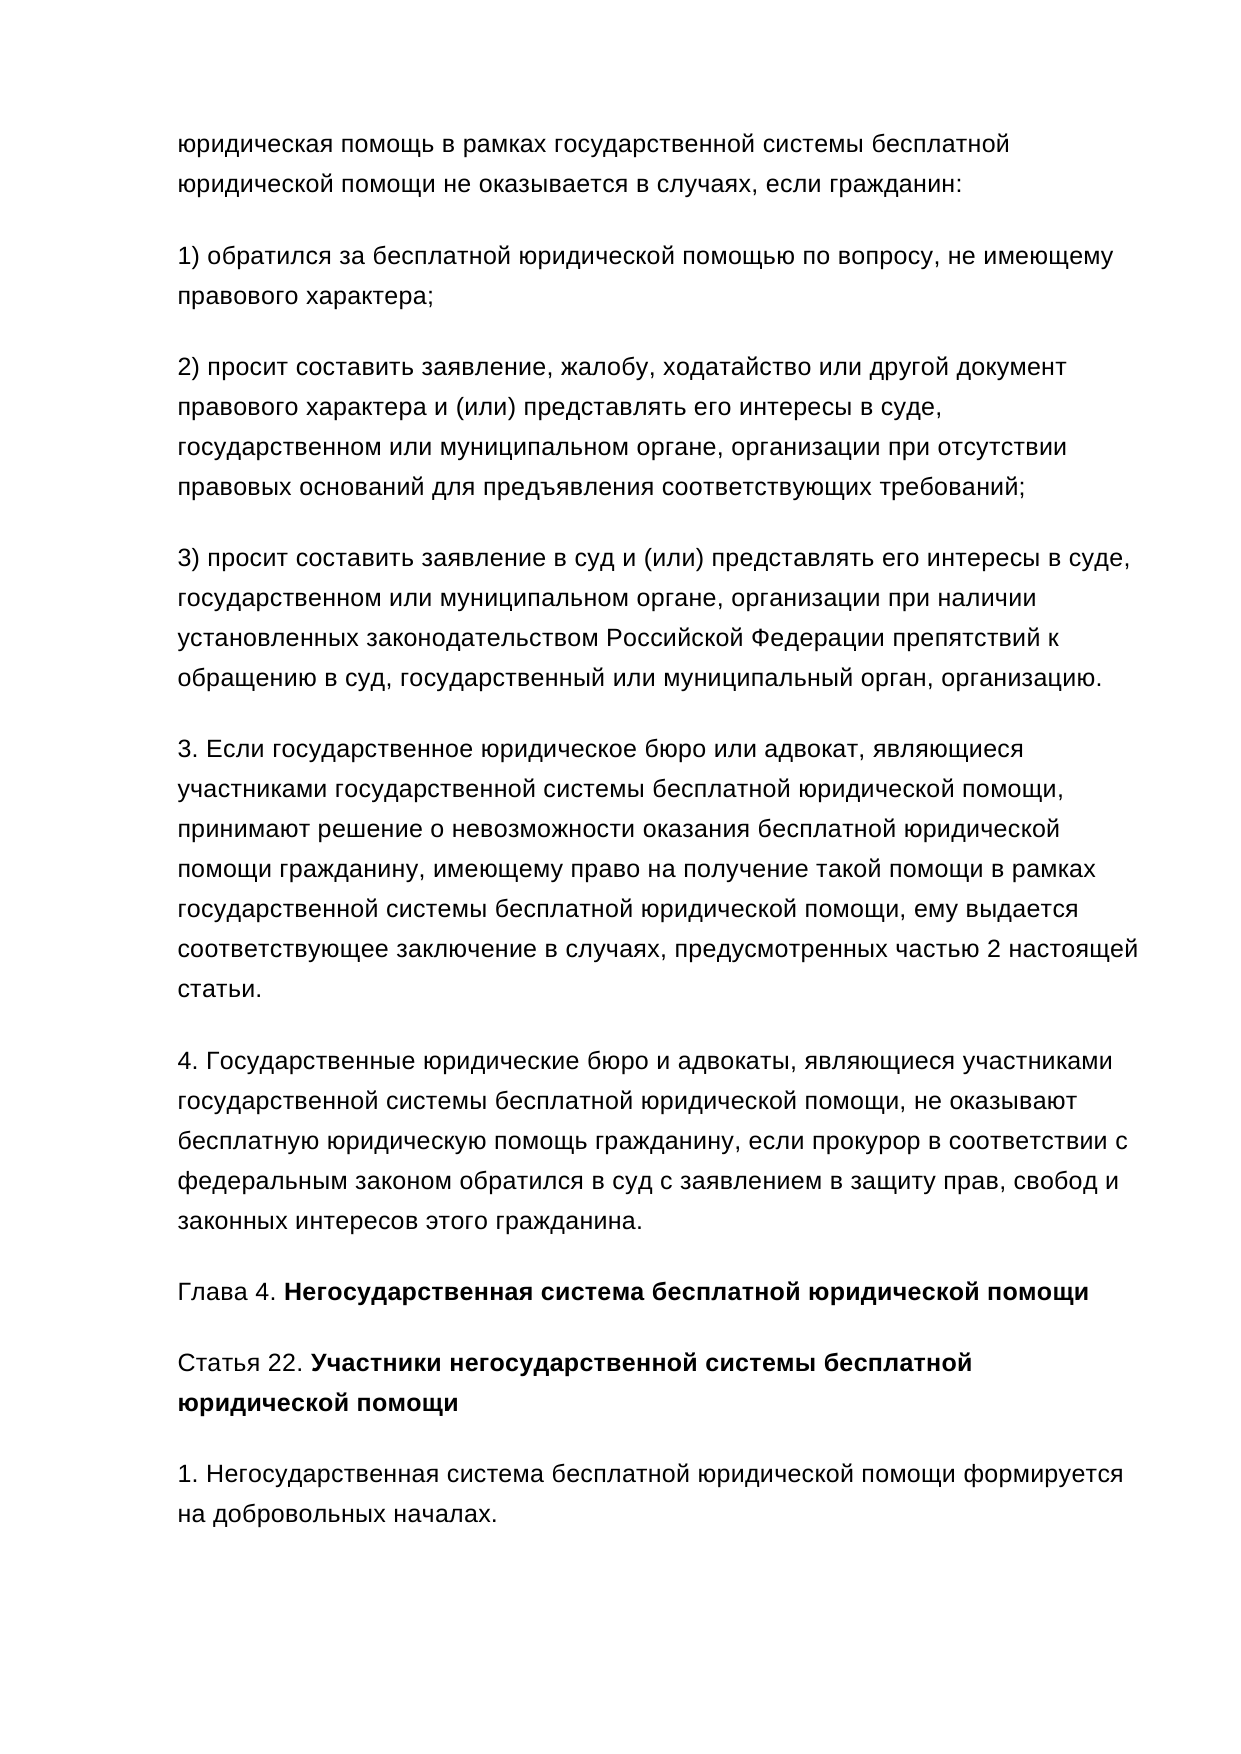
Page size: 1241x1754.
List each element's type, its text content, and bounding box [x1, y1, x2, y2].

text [177, 118, 1152, 198]
text 1) обратился за бесплатной юридической помощью по вопросу, не имеющему правового характера; [177, 229, 1152, 309]
text Глава 4. Негосударственная система бесплатной юридической помощи [177, 1266, 1152, 1306]
text 2) просит составить заявление, жалобу, ходатайство или другой документ правового характера и (или) представлять его интересы в суде, государственном или муниципальном органе, организации при отсутствии правовых оснований для предъявления соответствующих требований; [177, 341, 1152, 501]
text 3) просит составить заявление в суд и (или) представлять его интересы в суде, государственном или муниципальном органе, организации при наличии установленных законодательством Российской Федерации препятствий к обращению в суд, государственный или муниципальный орган, организацию. [177, 532, 1152, 692]
text 3. Если государственное юридическое бюро или адвокат, являющиеся участниками государственной системы бесплатной юридической помощи, принимают решение о невозможности оказания бесплатной юридической помощи гражданину, имеющему право на получение такой помощи в рамках государственной системы бесплатной юридической помощи, ему выдается соответствующее заключение в случаях, предусмотренных частью 2 настоящей статьи. [177, 723, 1152, 1003]
text Статья 22. Участники негосударственной системы бесплатной юридической помощи [177, 1337, 1152, 1417]
text 1. Негосударственная система бесплатной юридической помощи формируется на добровольных началах. [177, 1448, 1152, 1528]
text 4. Государственные юридические бюро и адвокаты, являющиеся участниками государственной системы бесплатной юридической помощи, не оказывают бесплатную юридическую помощь гражданину, если прокурор в соответствии с федеральным законом обратился в суд с заявлением в защиту прав, свобод и законных интересов этого гражданина. [177, 1034, 1152, 1234]
